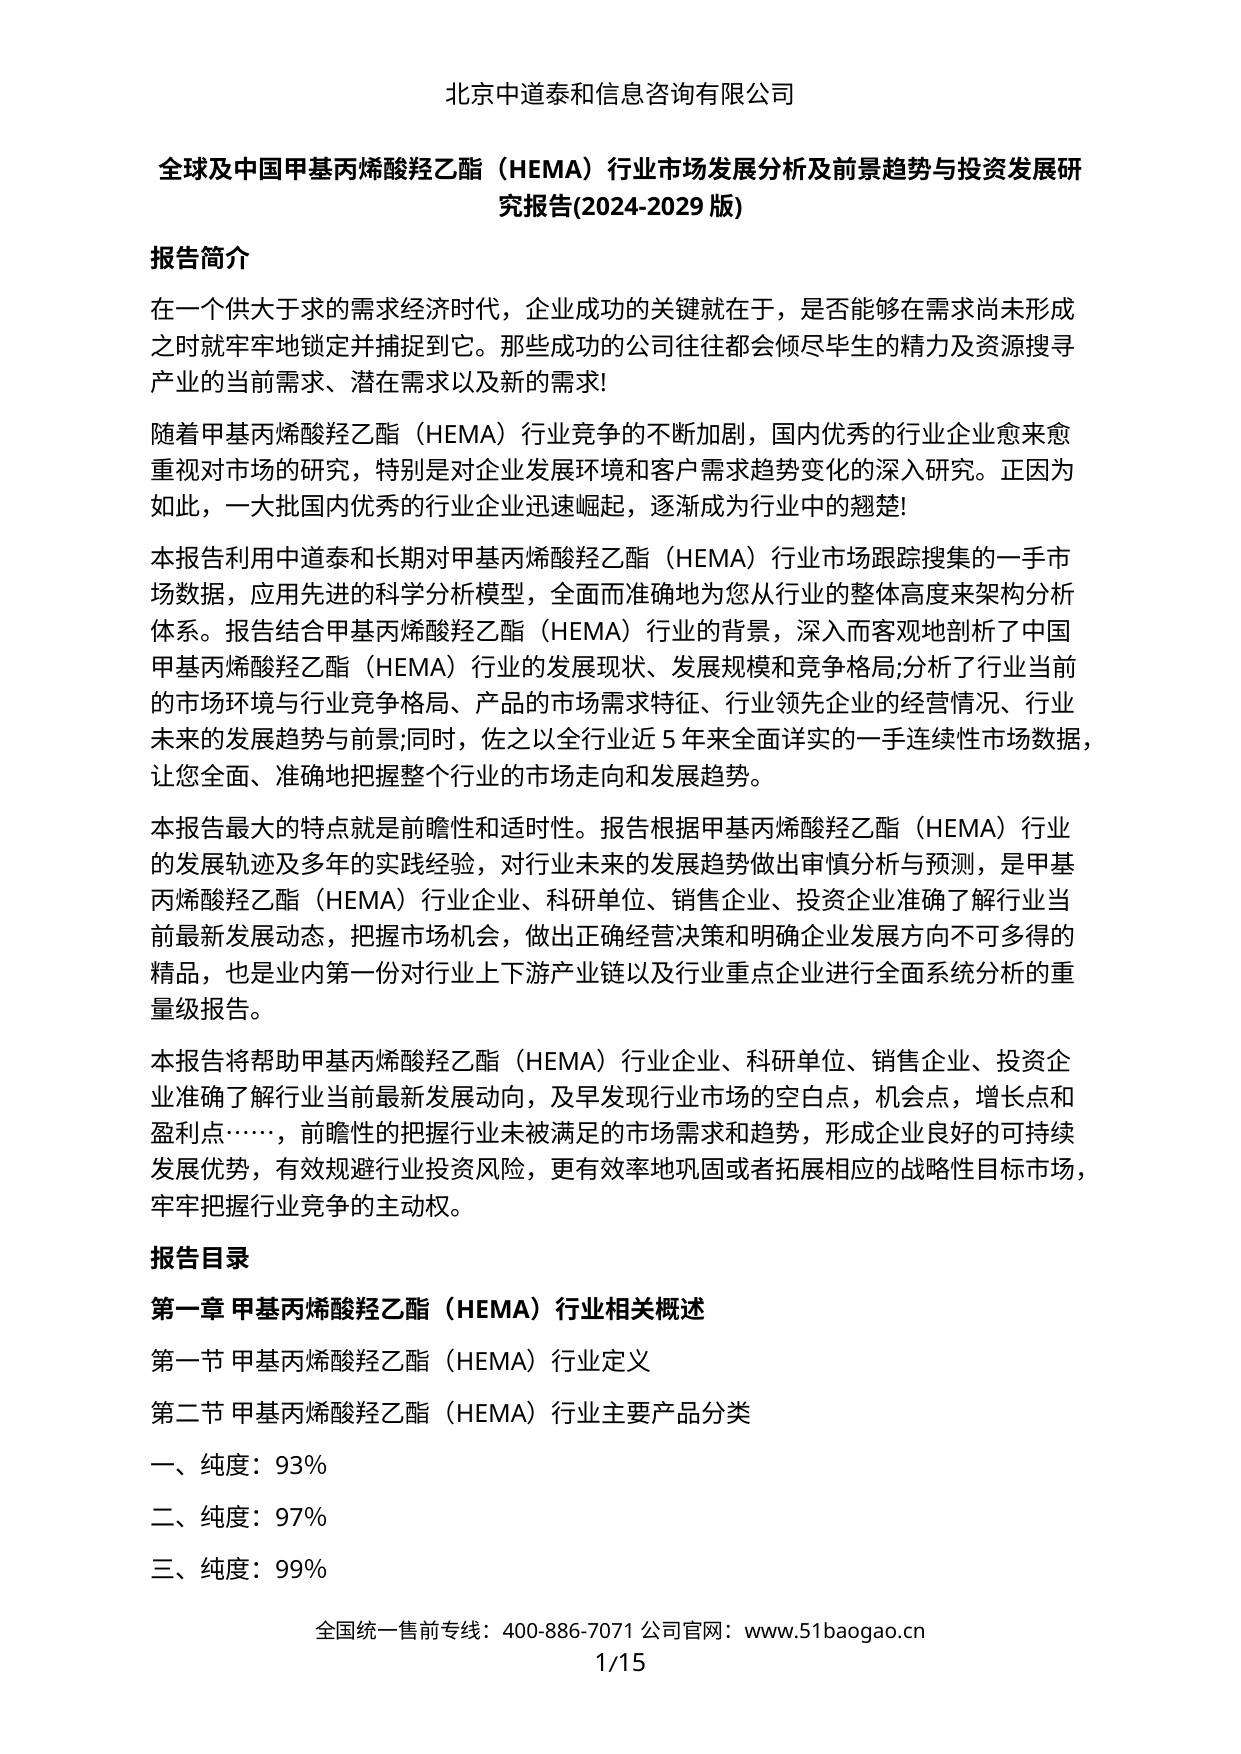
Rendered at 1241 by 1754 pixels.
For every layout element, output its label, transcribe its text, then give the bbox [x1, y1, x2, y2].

text 一、纯度：93％ [150, 1446, 1090, 1482]
text 第一节 甲基丙烯酸羟乙酯（HEMA）行业定义 [150, 1342, 1090, 1378]
text 二、纯度：97％ [150, 1497, 1090, 1534]
text 报告目录 [150, 1238, 1090, 1274]
text 第二节 甲基丙烯酸羟乙酯（HEMA）行业主要产品分类 [150, 1394, 1090, 1430]
text 本报告利用中道泰和长期对甲基丙烯酸羟乙酯（HEMA）行业市场跟踪搜集的一手市场数据，应用先进的科学分析模型，全面而准确地为您从行业的整体高度来架构分析体系。报告结合甲基丙烯酸羟乙酯（HEMA）行业的背景，深入而客观地剖析了中国甲基丙烯酸羟乙酯（HEMA）行业的发展现状、发展规模和竞争格局;分析了行业当前的市场环境与行业竞争格局、产品的市场需求特征、行业领先企业的经营情况、行业未来的发展趋势与前景;同时，佐之以全行业近5年来全面详实的一手连续性市场数据，让您全面、准确地把握整个行业的市场走向和发展趋势。 [150, 539, 1090, 792]
text 随着甲基丙烯酸羟乙酯（HEMA）行业竞争的不断加剧，国内优秀的行业企业愈来愈重视对市场的研究，特别是对企业发展环境和客户需求趋势变化的深入研究。正因为如此，一大批国内优秀的行业企业迅速崛起，逐渐成为行业中的翘楚! [150, 414, 1090, 523]
text 全球及中国甲基丙烯酸羟乙酯（HEMA）行业市场发展分析及前景趋势与投资发展研究报告(2024-2029版) [150, 150, 1090, 222]
text 三、纯度：99％ [150, 1549, 1090, 1586]
text 本报告最大的特点就是前瞻性和适时性。报告根据甲基丙烯酸羟乙酯（HEMA）行业的发展轨迹及多年的实践经验，对行业未来的发展趋势做出审慎分析与预测，是甲基丙烯酸羟乙酯（HEMA）行业企业、科研单位、销售企业、投资企业准确了解行业当前最新发展动态，把握市场机会，做出正确经营决策和明确企业发展方向不可多得的精品，也是业内第一份对行业上下游产业链以及行业重点企业进行全面系统分析的重量级报告。 [150, 808, 1090, 1026]
text 第一章 甲基丙烯酸羟乙酯（HEMA）行业相关概述 [150, 1290, 1090, 1326]
text 报告简介 [150, 238, 1090, 274]
text 本报告将帮助甲基丙烯酸羟乙酯（HEMA）行业企业、科研单位、销售企业、投资企业准确了解行业当前最新发展动向，及早发现行业市场的空白点，机会点，增长点和盈利点……，前瞻性的把握行业未被满足的市场需求和趋势，形成企业良好的可持续发展优势，有效规避行业投资风险，更有效率地巩固或者拓展相应的战略性目标市场，牢牢把握行业竞争的主动权。 [150, 1041, 1090, 1222]
text 在一个供大于求的需求经济时代，企业成功的关键就在于，是否能够在需求尚未形成之时就牢牢地锁定并捕捉到它。那些成功的公司往往都会倾尽毕生的精力及资源搜寻产业的当前需求、潜在需求以及新的需求! [150, 290, 1090, 399]
